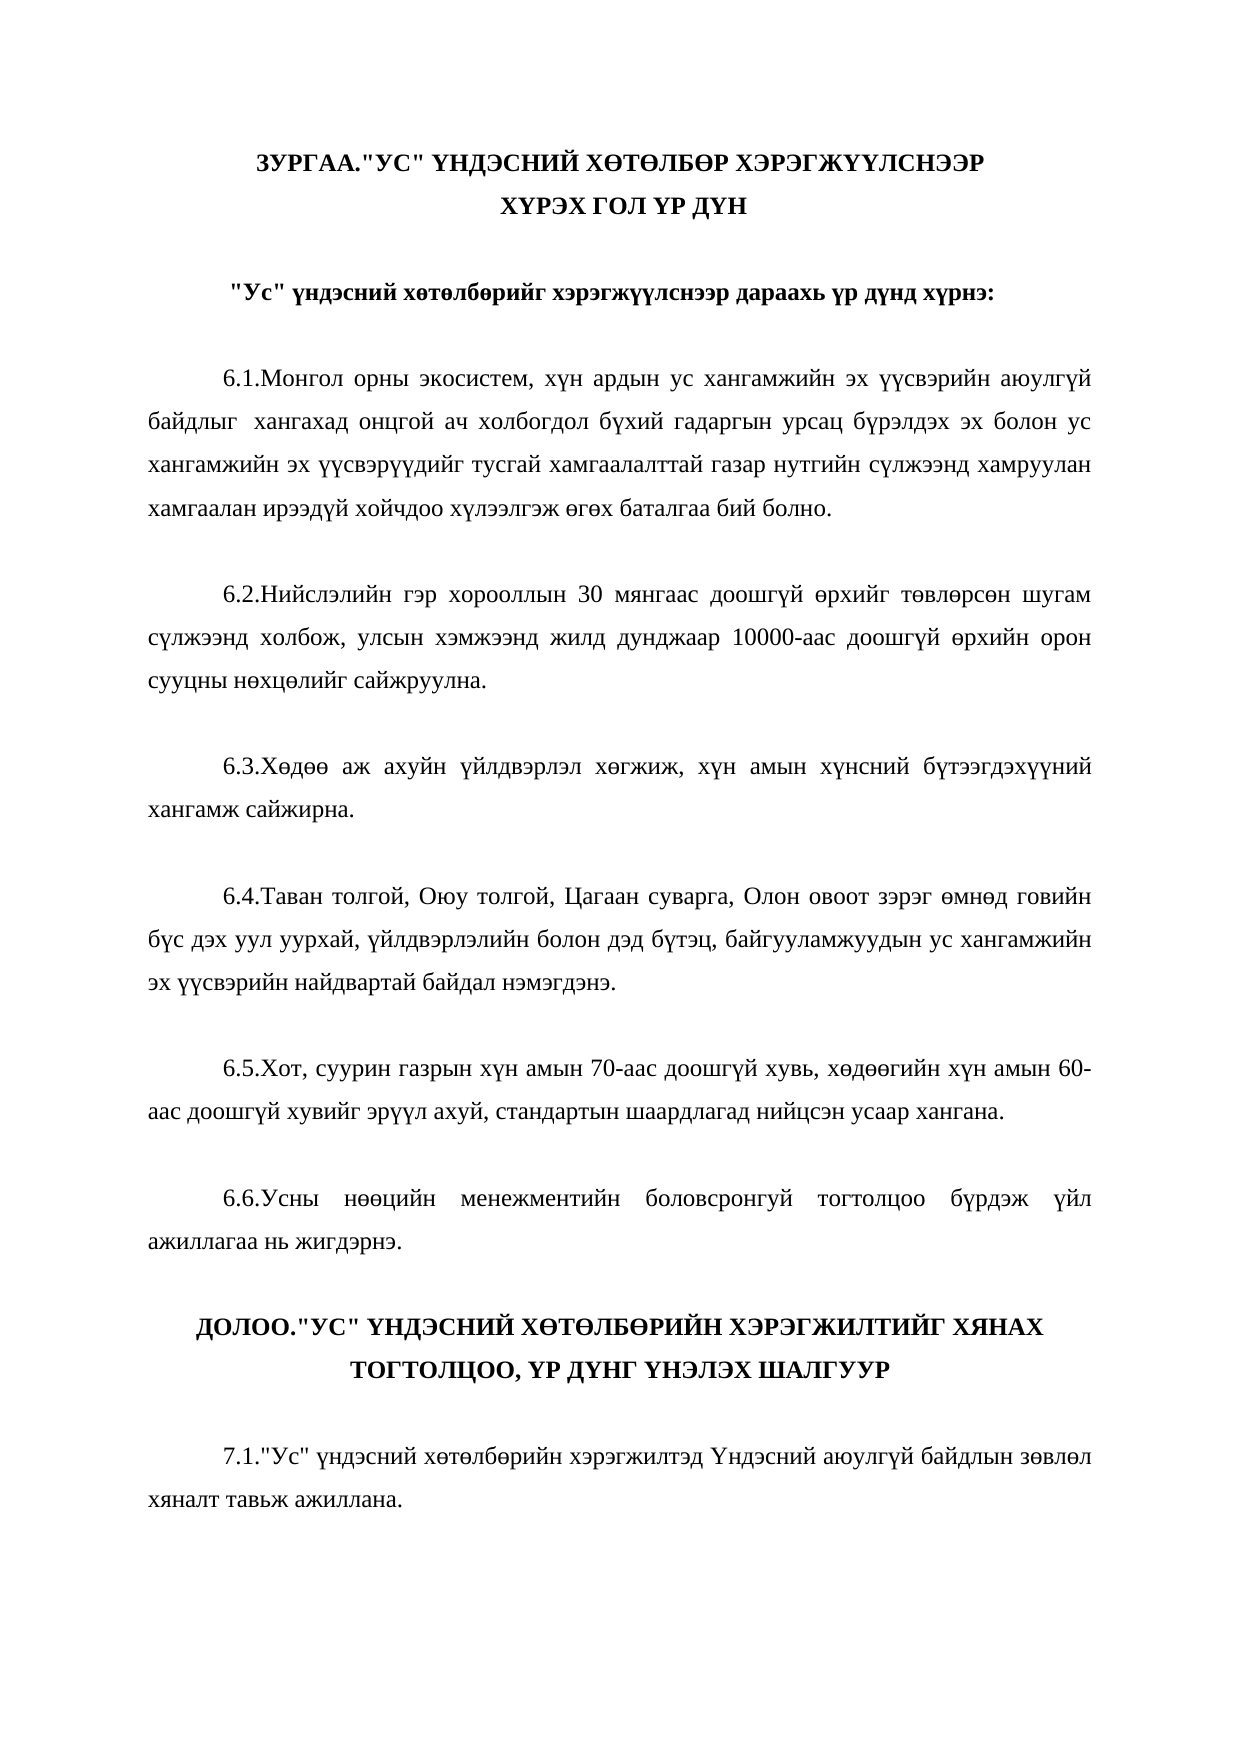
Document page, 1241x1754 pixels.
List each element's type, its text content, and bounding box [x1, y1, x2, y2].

text 6.1.Монгол орны экосистем, хүн ардын ус хангамжийн эх үүсвэрийн аюулгүй байдлыг хангахад онцгой ач холбогдол бүхий гадаргын урсац бүрэлдэх эх болон ус хангамжийн эх үүсвэрүүдийг тусгай хамгаалалттай газар нутгийн сүлжээнд хамруулан хамгаалан ирээдүй хойчдоо хүлээлгэж өгөх баталгаа бий болно. [148, 363, 1092, 521]
text Долоо."ус" үндэсний Хөтөлбөрийн хэрэгжилтийг хЯнах тогтолцоо, Үр дҮнг Үнэлэх шалгуур [148, 1312, 1092, 1384]
text 7.1."Ус" үндэсний хөтөлбөрийн хэрэгжилтэд Үндэсний аюулгүй байдлын зөвлөл хяналт тавьж ажиллана. [148, 1441, 1092, 1513]
text 6.4.Таван толгой, Оюу толгой, Цагаан суварга, Олон овоот зэрэг өмнөд говийн бүс дэх уул уурхай, үйлдвэрлэлийн болон дэд бүтэц, байгууламжуудын ус хангамжийн эх үүсвэрийн найдвартай байдал нэмэгдэнэ. [148, 881, 1092, 996]
text Зургаа."ус" Үндэсний хөтөлбөр хэрэгжүүлснээр [148, 148, 1092, 176]
text 6.5.Хот, суурин газрын хүн амын 70-аас доошгүй хувь, хөдөөгийн хүн амын 60-аас доошгүй хувийг эрүүл ахуй, стандартын шаардлагад нийцсэн усаар хангана. [148, 1053, 1092, 1125]
text хүрэх гол Үр дҮн [148, 191, 1092, 219]
text "Ус" үндэсний хөтөлбөрийг хэрэгжүүлснээр дараахь үр дүнд хүрнэ: [148, 277, 1092, 306]
text 6.6.Усны нөөцийн менежментийн боловсронгуй тогтолцоо бүрдэж үйл ажиллагаа нь жигдэрнэ. [148, 1183, 1092, 1254]
text 6.3.Хөдөө аж ахуйн үйлдвэрлэл хөгжиж, хүн амын хүнсний бүтээгдэхүүний хангамж сайжирна. [148, 751, 1092, 823]
text 6.2.Нийслэлийн гэр хорооллын 30 мянгаас доошгүй өрхийг төвлөрсөн шугам сүлжээнд холбож, улсын хэмжээнд жилд дунджаар 10000-аас доошгүй өрхийн орон сууцны нөхцөлийг сайжруулна. [148, 579, 1092, 694]
